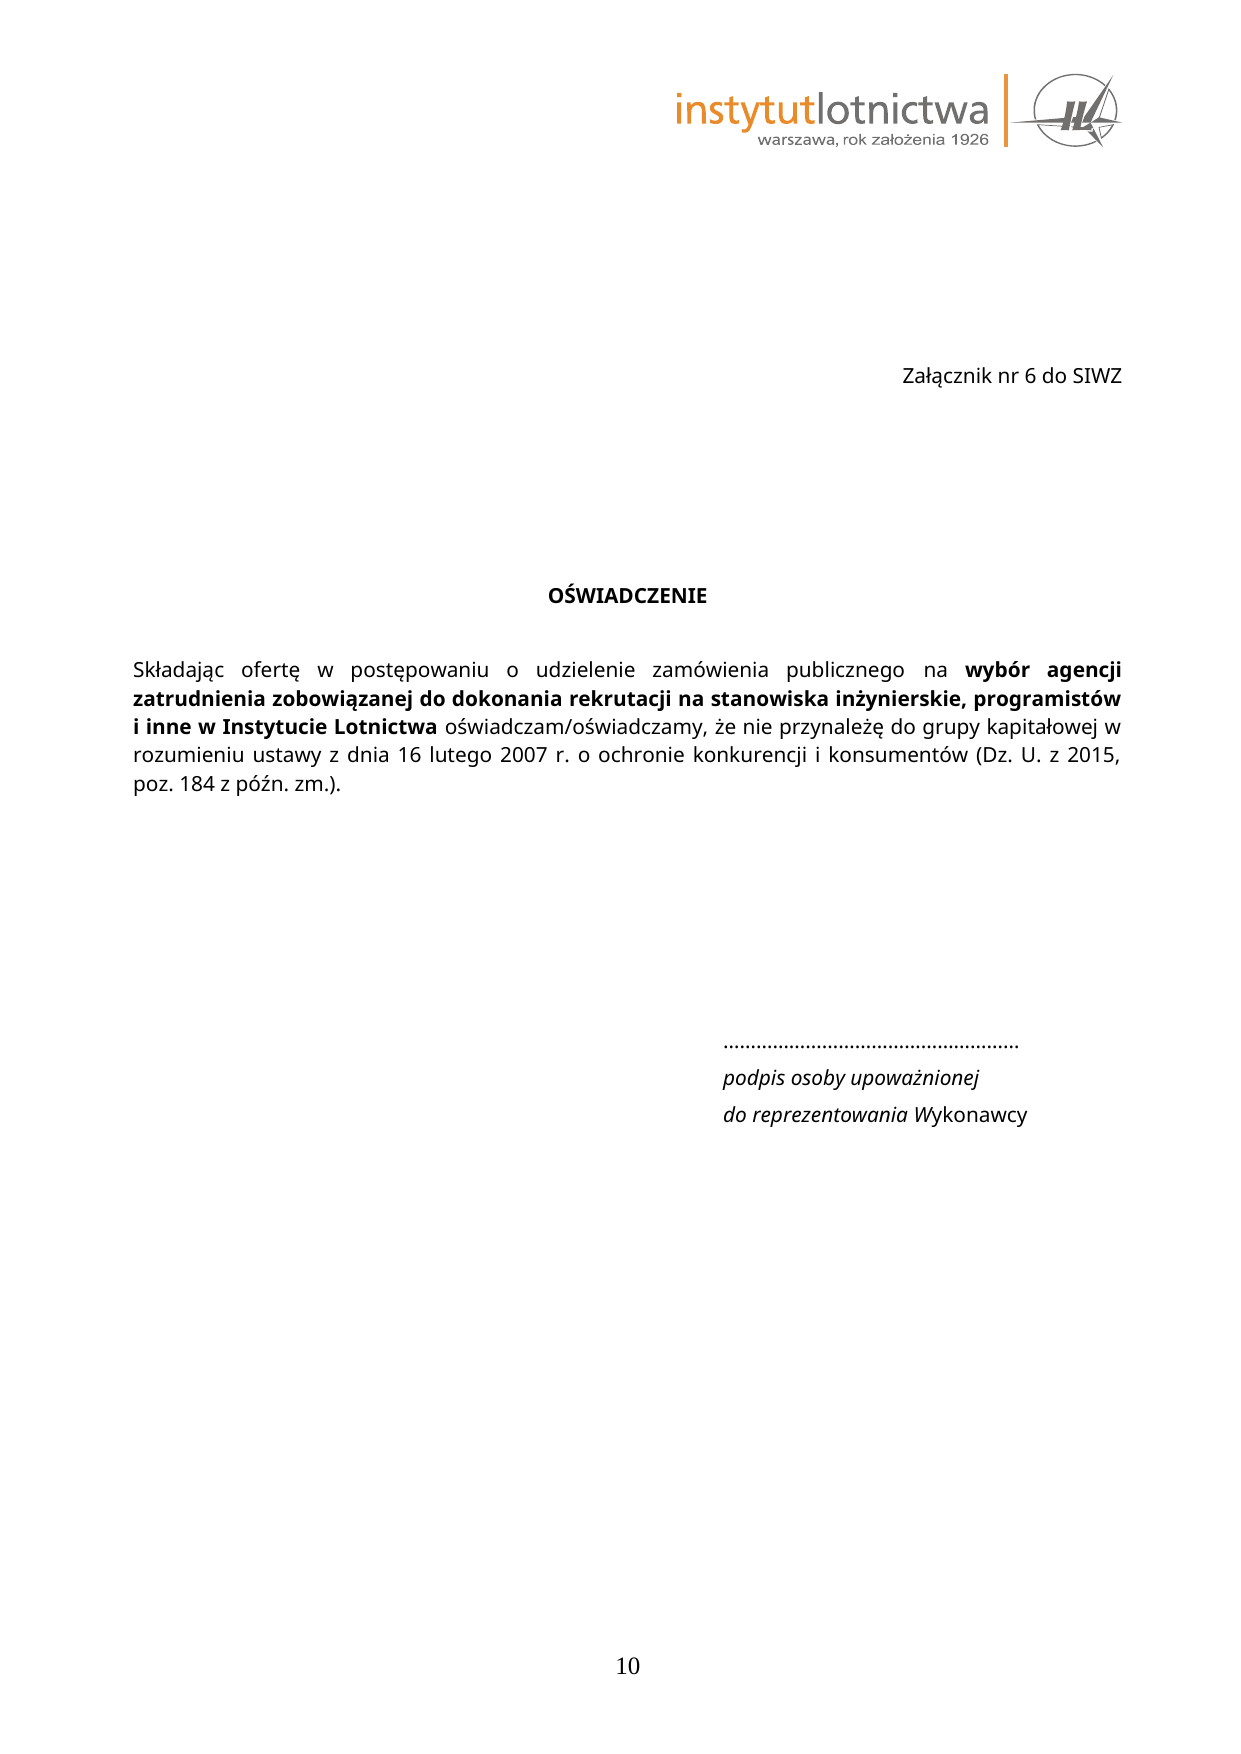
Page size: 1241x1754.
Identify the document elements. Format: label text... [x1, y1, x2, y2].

text Załącznik nr 6 do SIWZ [133, 361, 1122, 389]
text do reprezentowania Wykonawcy [649, 1100, 1122, 1128]
text Składając ofertę w postępowaniu o udzielenie zamówienia publicznego na wybór agencji zatrudnienia zobowiązanej do dokonania rekrutacji na stanowiska inżynierskie, programistów i inne w Instytucie Lotnictwa oświadczam/oświadczamy, że nie przynależę do grupy kapitałowej w rozumieniu ustawy z dnia 16 lutego 2007 r. o ochronie konkurencji i konsumentów (Dz. U. z 2015, poz. 184 z późn. zm.). [133, 655, 1122, 797]
text ……………………………………………… [649, 1026, 1122, 1055]
text OŚWIADCZENIE [133, 582, 1122, 610]
text podpis osoby upoważnionej [649, 1063, 1122, 1092]
